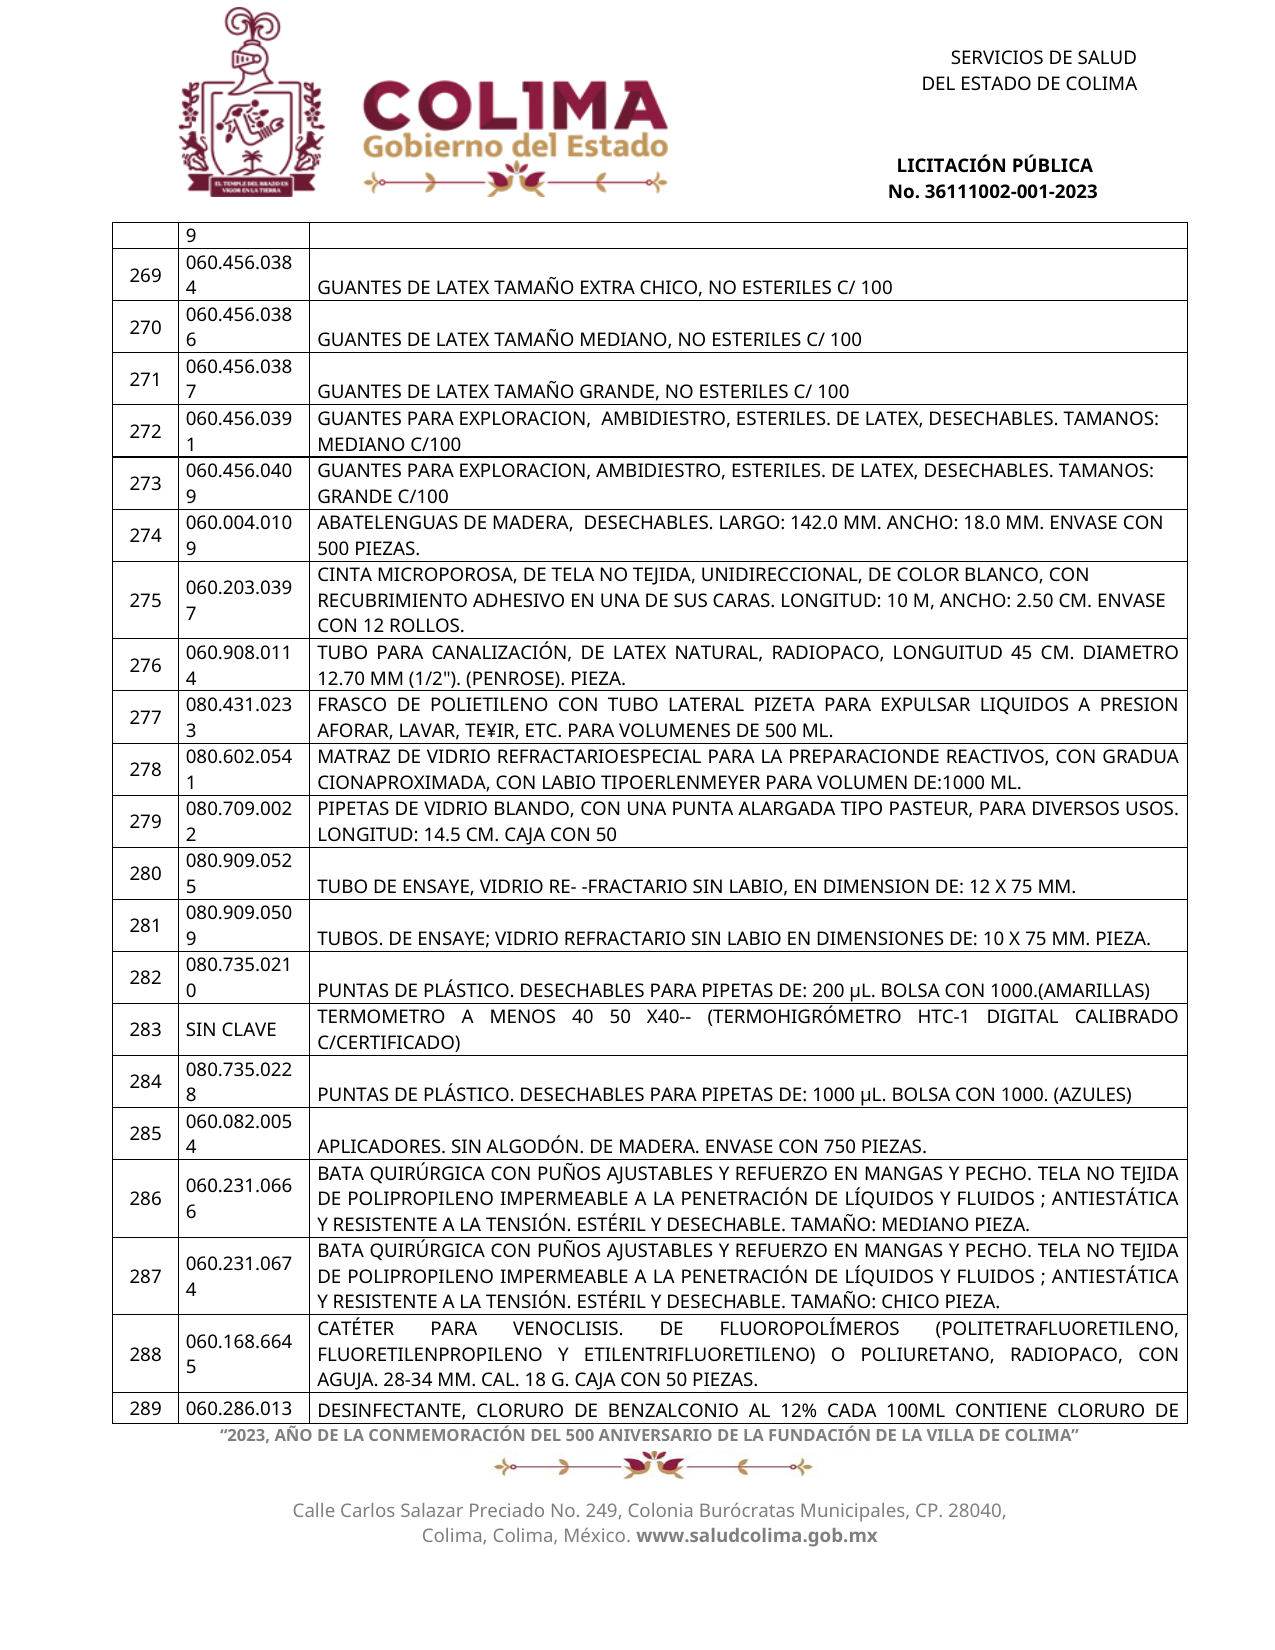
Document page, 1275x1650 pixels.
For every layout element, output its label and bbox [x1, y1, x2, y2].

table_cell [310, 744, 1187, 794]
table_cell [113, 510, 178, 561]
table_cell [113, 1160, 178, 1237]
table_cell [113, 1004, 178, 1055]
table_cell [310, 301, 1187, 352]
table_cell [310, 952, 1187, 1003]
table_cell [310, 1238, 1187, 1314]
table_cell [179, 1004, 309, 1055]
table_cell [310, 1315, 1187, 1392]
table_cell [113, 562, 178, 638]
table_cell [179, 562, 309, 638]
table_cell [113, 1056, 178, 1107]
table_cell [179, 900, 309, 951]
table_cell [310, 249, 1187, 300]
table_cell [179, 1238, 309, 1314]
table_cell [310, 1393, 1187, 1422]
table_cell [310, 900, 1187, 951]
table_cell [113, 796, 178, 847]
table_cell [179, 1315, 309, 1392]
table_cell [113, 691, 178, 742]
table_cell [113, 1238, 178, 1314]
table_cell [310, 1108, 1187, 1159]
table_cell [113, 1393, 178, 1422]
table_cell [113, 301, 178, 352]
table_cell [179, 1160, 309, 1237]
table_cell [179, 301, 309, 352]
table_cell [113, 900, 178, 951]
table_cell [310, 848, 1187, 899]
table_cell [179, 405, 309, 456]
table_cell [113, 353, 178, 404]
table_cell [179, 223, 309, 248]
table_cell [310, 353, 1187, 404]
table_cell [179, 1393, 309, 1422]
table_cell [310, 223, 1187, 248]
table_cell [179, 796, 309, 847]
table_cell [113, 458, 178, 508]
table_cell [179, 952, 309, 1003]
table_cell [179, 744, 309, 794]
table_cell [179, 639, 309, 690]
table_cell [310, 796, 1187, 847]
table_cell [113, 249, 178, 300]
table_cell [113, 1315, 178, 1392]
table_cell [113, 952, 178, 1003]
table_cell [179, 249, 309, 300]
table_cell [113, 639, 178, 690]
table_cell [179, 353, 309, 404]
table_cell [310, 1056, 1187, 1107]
picture [414, 1451, 893, 1480]
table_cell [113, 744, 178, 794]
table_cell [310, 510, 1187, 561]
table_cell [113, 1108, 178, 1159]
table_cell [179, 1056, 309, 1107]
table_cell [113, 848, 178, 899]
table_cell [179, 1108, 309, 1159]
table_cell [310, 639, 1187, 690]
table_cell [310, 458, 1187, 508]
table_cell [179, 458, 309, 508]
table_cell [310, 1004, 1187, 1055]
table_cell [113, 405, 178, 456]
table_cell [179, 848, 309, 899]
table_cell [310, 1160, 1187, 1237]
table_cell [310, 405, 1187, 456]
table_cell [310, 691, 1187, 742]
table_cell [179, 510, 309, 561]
picture [178, 7, 668, 197]
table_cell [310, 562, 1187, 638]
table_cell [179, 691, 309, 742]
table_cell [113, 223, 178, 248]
